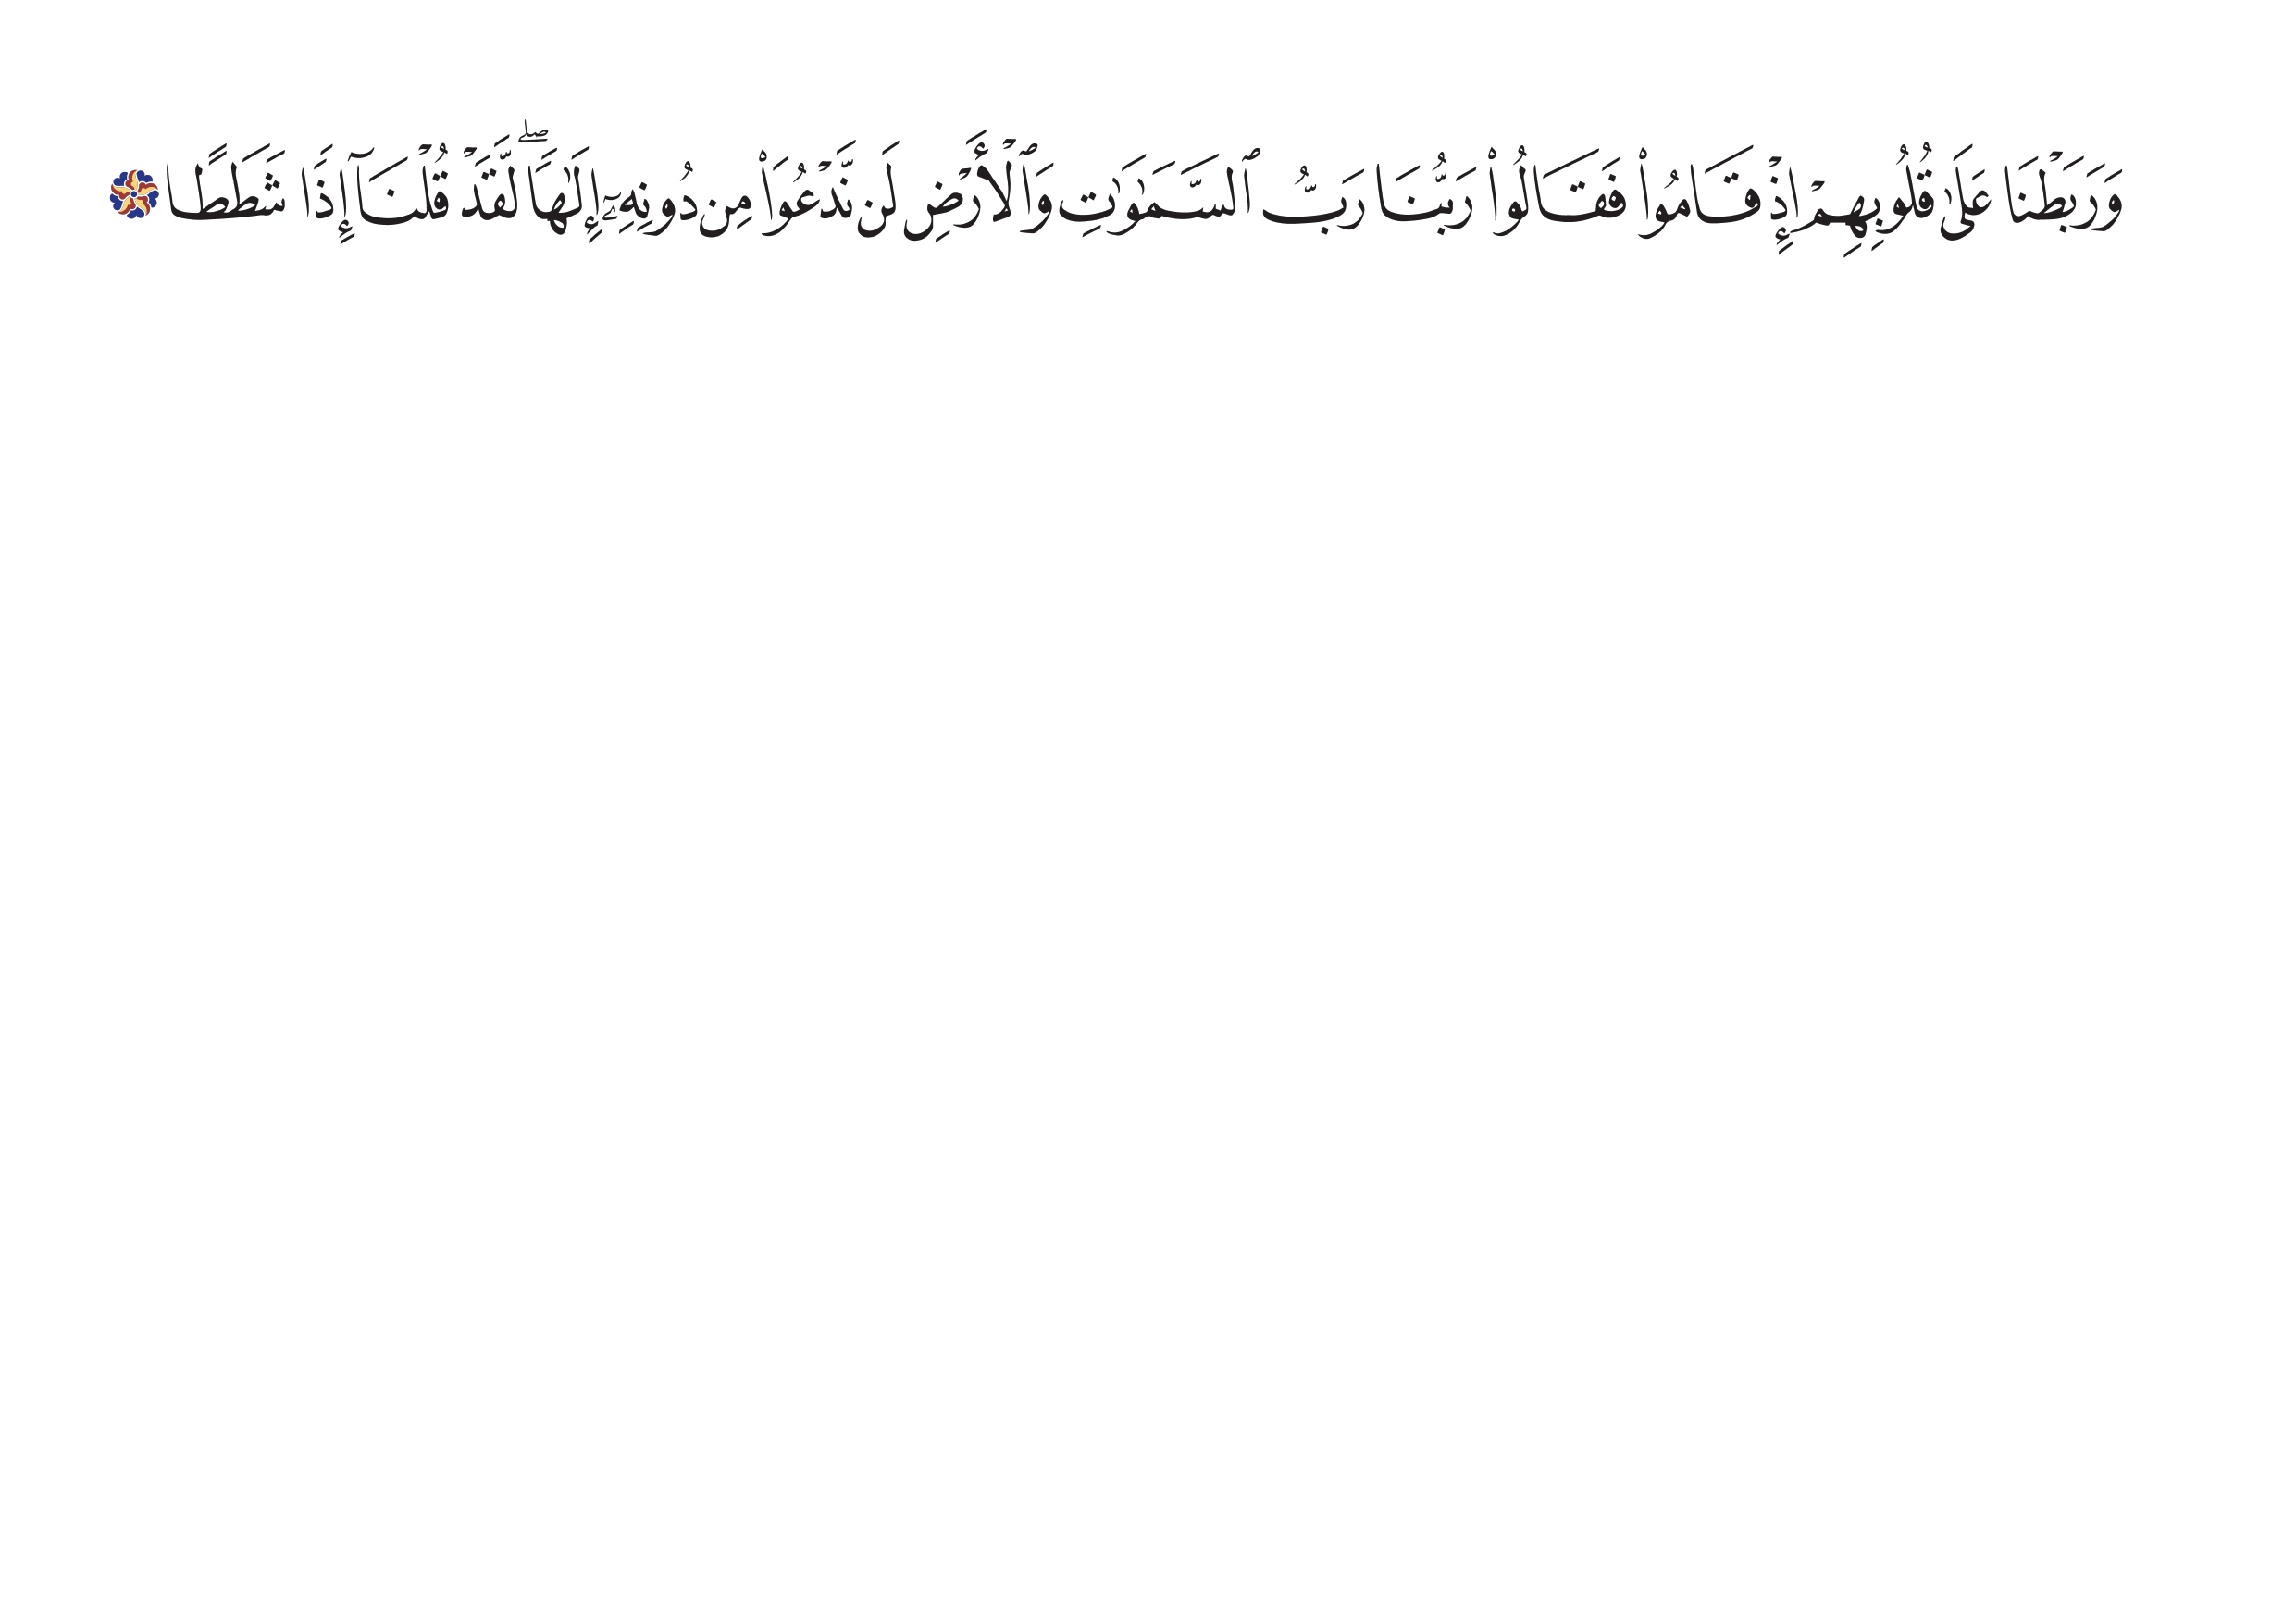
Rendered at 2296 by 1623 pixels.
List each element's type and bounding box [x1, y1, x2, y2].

picture [57, 57, 2179, 324]
